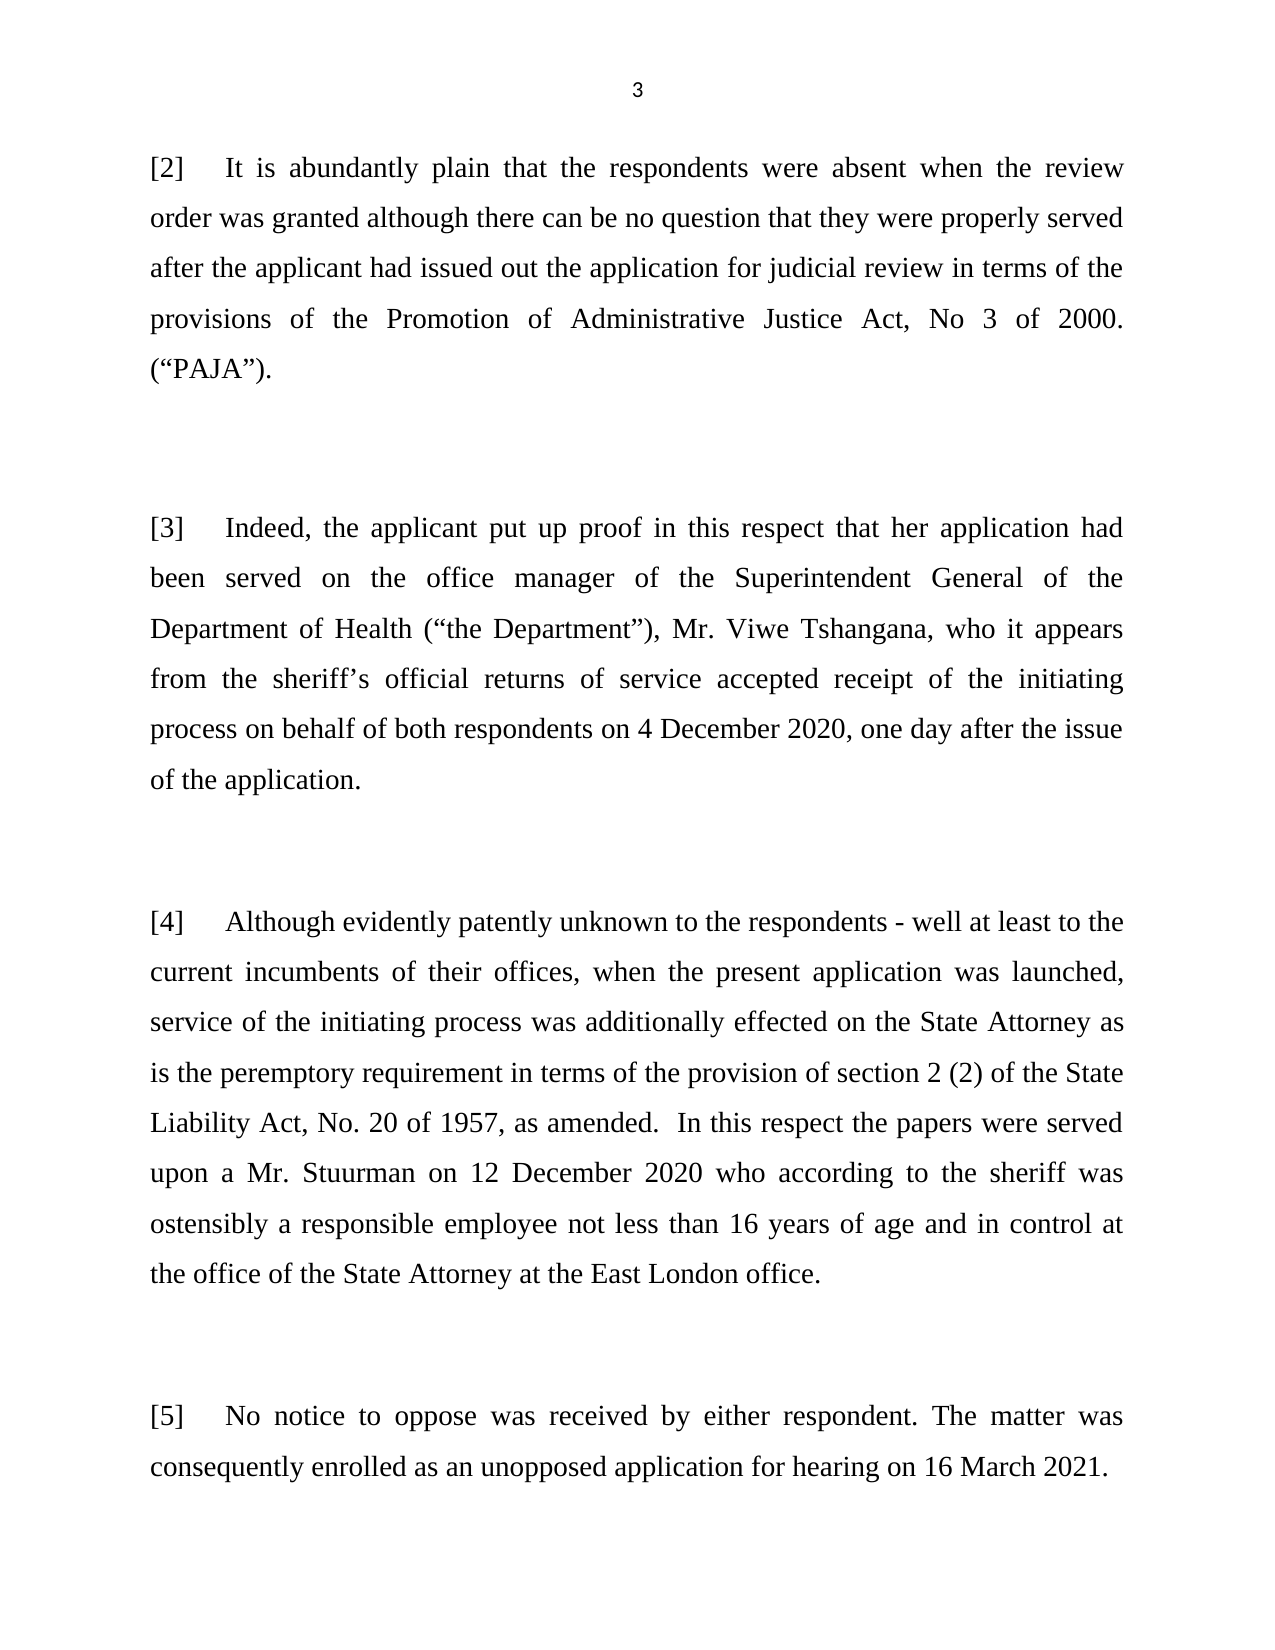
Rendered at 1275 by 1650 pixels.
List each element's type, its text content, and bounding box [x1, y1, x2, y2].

text [3] Indeed, the applicant put up proof in this respect that her application had been served on the office manager of the Superintendent General of the Department of Health (“the Department”), Mr. Viwe Tshangana, who it appears from the sheriff’s official returns of service accepted receipt of the initiating process on behalf of both respondents on 4 December 2020, one day after the issue of the application. [150, 510, 1125, 795]
text [4] Although evidently patently unknown to the respondents - well at least to the current incumbents of their offices, when the present application was launched, service of the initiating process was additionally effected on the State Attorney as is the peremptory requirement in terms of the provision of section 2 (2) of the State Liability Act, No. 20 of 1957, as amended. In this respect the papers were served upon a Mr. Stuurman on 12 December 2020 who according to the sheriff was ostensibly a responsible employee not less than 16 years of age and in control at the office of the State Attorney at the East London office. [150, 904, 1125, 1290]
text [2] It is abundantly plain that the respondents were absent when the review order was granted although there can be no question that they were properly served after the applicant had issued out the application for judicial review in terms of the provisions of the Promotion of Administrative Justice Act, No 3 of 2000. (“PAJA”). [150, 150, 1125, 385]
text [5] No notice to oppose was received by either respondent. The matter was consequently enrolled as an unopposed application for hearing on 16 March 2021. [150, 1398, 1125, 1482]
